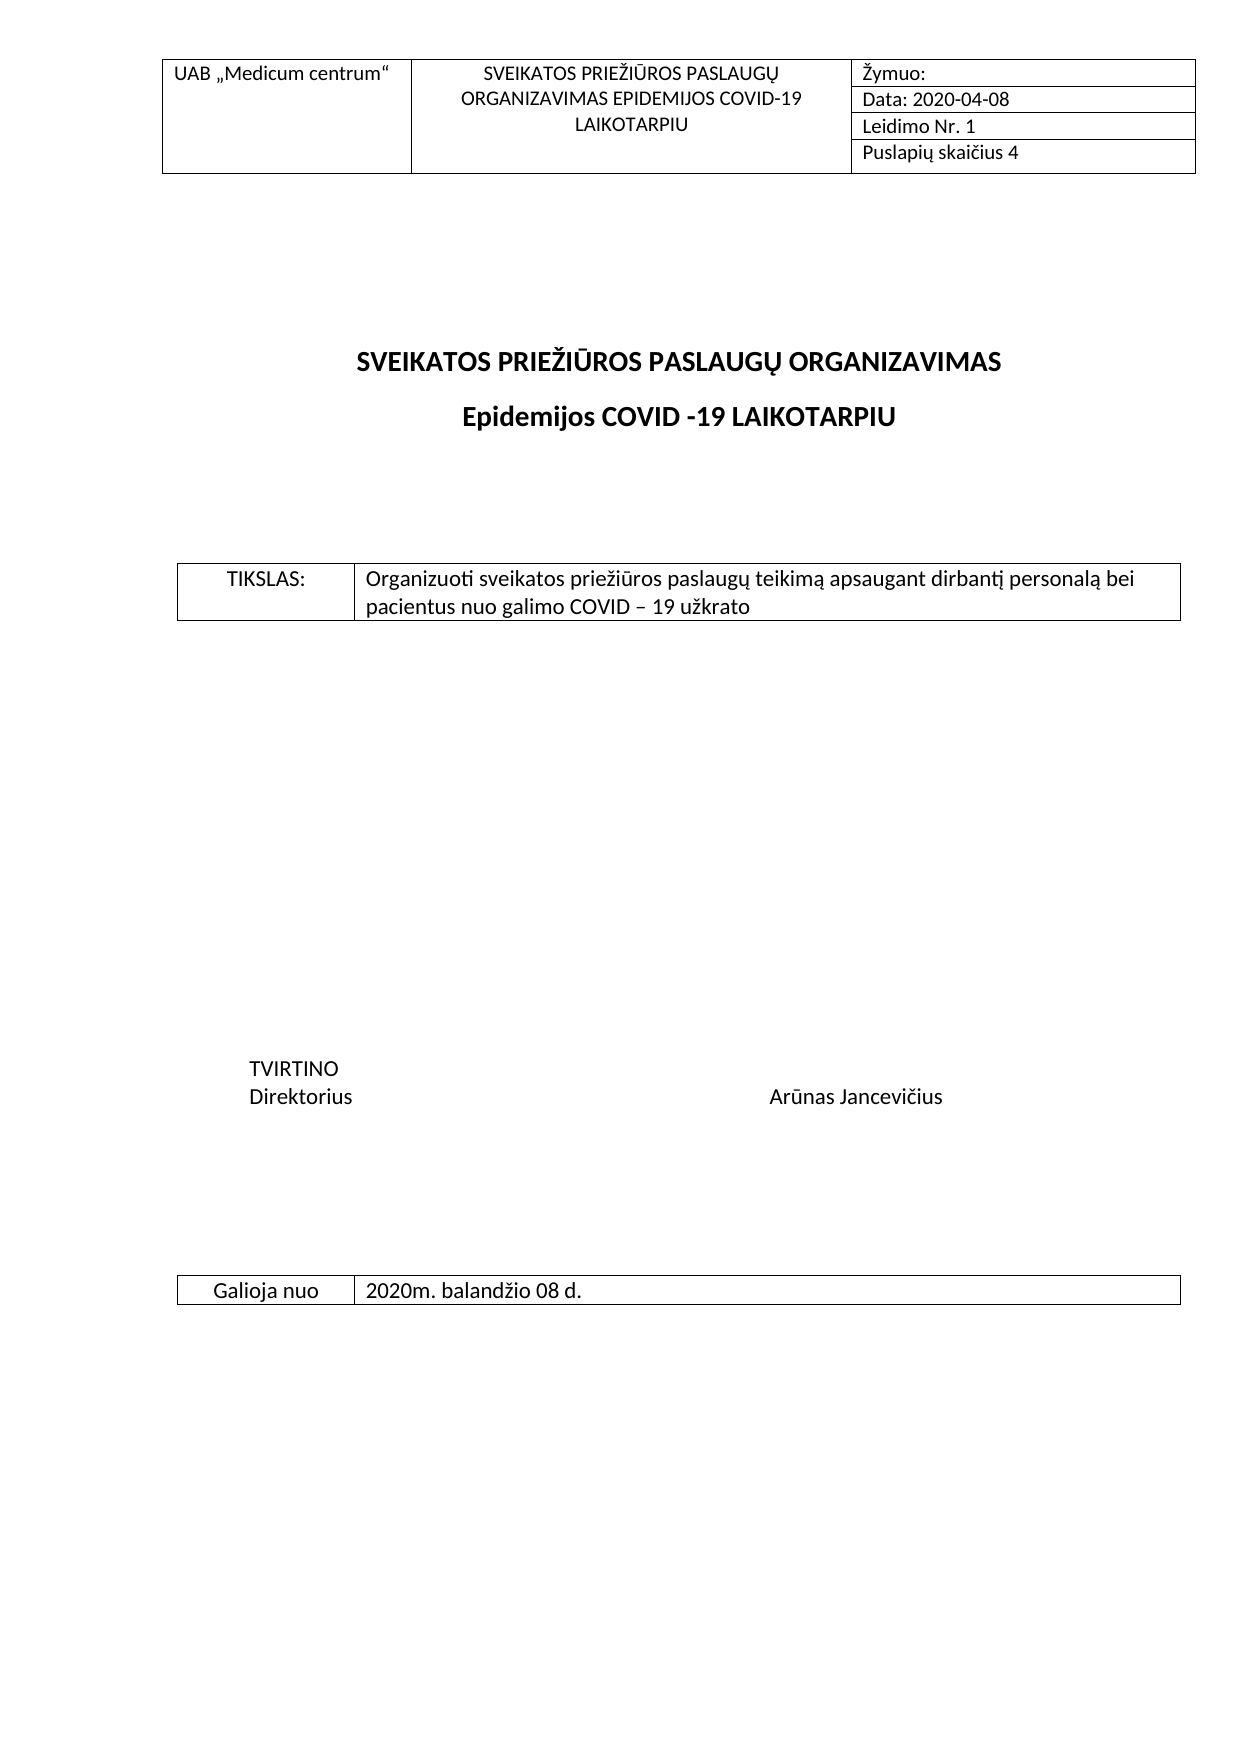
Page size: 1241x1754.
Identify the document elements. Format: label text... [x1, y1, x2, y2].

text TVIRTINO [177, 1054, 1181, 1082]
table_header 2020m. balandžio 08 d. [355, 1276, 1180, 1304]
table_header Galioja nuo [178, 1276, 354, 1304]
text Epidemijos COVID -19 LAIKOTARPIU [177, 398, 1181, 433]
text SVEIKATOS PRIEŽIŪROS PASLAUGŲ ORGANIZAVIMAS [177, 343, 1181, 378]
text Direktorius Arūnas Jancevičius [177, 1082, 1181, 1110]
table_header TIKSLAS: [178, 564, 354, 620]
table_header Organizuoti sveikatos priežiūros paslaugų teikimą apsaugant dirbantį personalą bei pacientus nuo galimo COVID – 19 užkrato [355, 564, 1180, 620]
